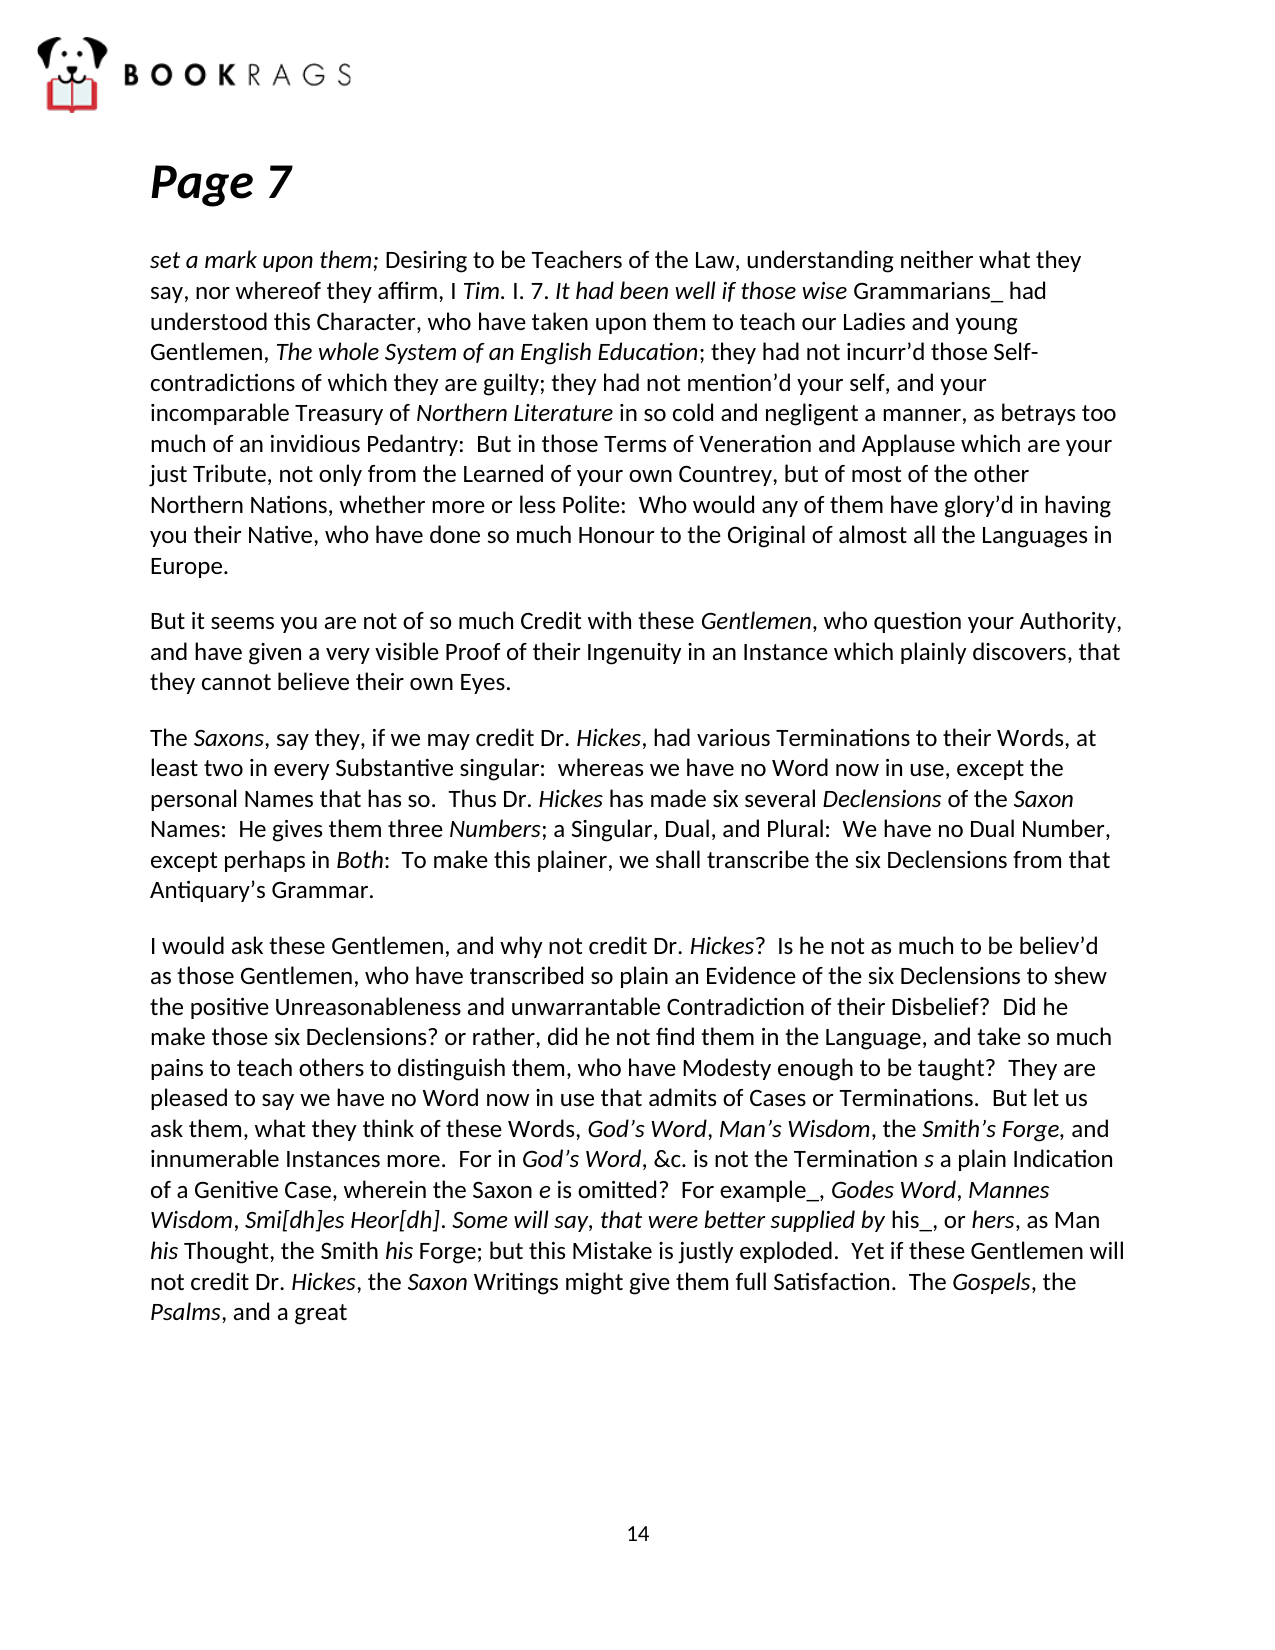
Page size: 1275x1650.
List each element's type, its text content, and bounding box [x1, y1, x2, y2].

text The Saxons, say they, if we may credit Dr. Hickes, had various Terminations to their Words, at least two in every Substantive singular: whereas we have no Word now in use, except the personal Names that has so. Thus Dr. Hickes has made six several Declensions of the Saxon Names: He gives them three Numbers; a Singular, Dual, and Plural: We have no Dual Number, except perhaps in Both: To make this plainer, we shall transcribe the six Declensions from that Antiquary’s Grammar. [150, 722, 1125, 905]
picture [37, 37, 351, 113]
text Page 7 [150, 150, 1125, 211]
text set a mark upon them; Desiring to be Teachers of the Law, understanding neither what they say, nor whereof they affirm, I Tim. I. 7. It had been well if those wise Grammarians_ had understood this Character, who have taken upon them to teach our Ladies and young Gentlemen, The whole System of an English Education; they had not incurr’d those Self-contradictions of which they are guilty; they had not mention’d your self, and your incomparable Treasury of Northern Literature in so cold and negligent a manner, as betrays too much of an invidious Pedantry: But in those Terms of Veneration and Applause which are your just Tribute, not only from the Learned of your own Countrey, but of most of the other Northern Nations, whether more or less Polite: Who would any of them have glory’d in having you their Native, who have done so much Honour to the Original of almost all the Languages in Europe. [150, 244, 1125, 580]
text But it seems you are not of so much Credit with these Gentlemen, who question your Authority, and have given a very visible Proof of their Ingenuity in an Instance which plainly discovers, that they cannot believe their own Eyes. [150, 605, 1125, 697]
text I would ask these Gentlemen, and why not credit Dr. Hickes? Is he not as much to be believ’d as those Gentlemen, who have transcribed so plain an Evidence of the six Declensions to shew the positive Unreasonableness and unwarrantable Contradiction of their Disbelief? Did he make those six Declensions? or rather, did he not find them in the Language, and take so much pains to teach others to distinguish them, who have Modesty enough to be taught? They are pleased to say we have no Word now in use that admits of Cases or Terminations. But let us ask them, what they think of these Words, God’s Word, Man’s Wisdom, the Smith’s Forge, and innumerable Instances more. For in God’s Word, &c. is not the Termination s a plain Indication of a Genitive Case, wherein the Saxon e is omitted? For example_, Godes Word, Mannes Wisdom, Smi[dh]es Heor[dh]. Some will say, that were better supplied by his_, or hers, as Man his Thought, the Smith his Forge; but this Mistake is justly exploded. Yet if these Gentlemen will not credit Dr. Hickes, the Saxon Writings might give them full Satisfaction. The Gospels, the Psalms, and a great [150, 930, 1125, 1327]
